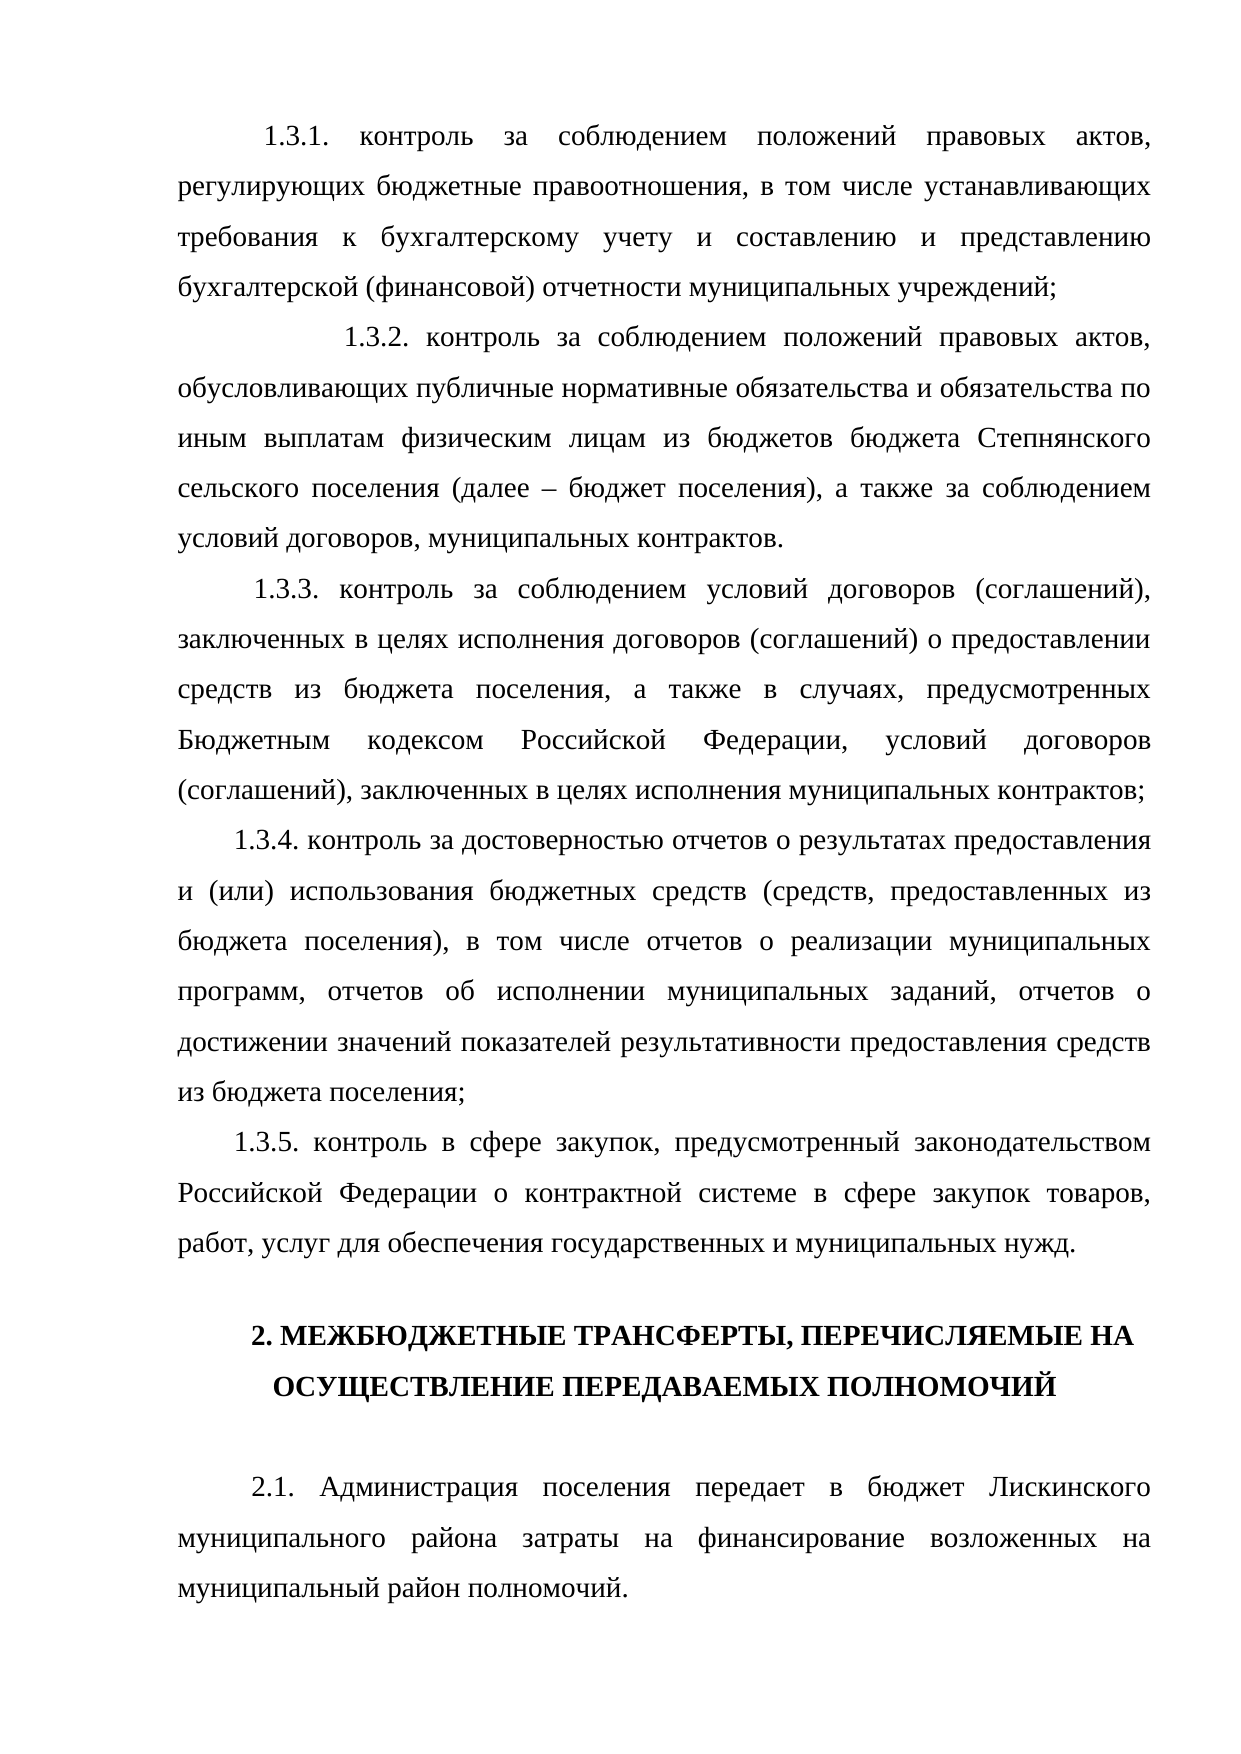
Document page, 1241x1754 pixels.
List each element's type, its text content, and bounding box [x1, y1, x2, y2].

text 1.3.4. контроль за достоверностью отчетов о результатах предоставления и (или) использования бюджетных средств (средств, предоставленных из бюджета поселения), в том числе отчетов о реализации муниципальных программ, отчетов об исполнении муниципальных заданий, отчетов о достижении значений показателей результативности предоставления средств из бюджета поселения; [177, 822, 1152, 1108]
text 2. МЕЖБЮДЖЕТНЫЕ ТРАНСФЕРТЫ, ПЕРЕЧИСЛЯЕМЫЕ НА ОСУЩЕСТВЛЕНИЕ ПЕРЕДАВАЕМЫХ ПОЛНОМОЧИЙ [177, 1318, 1152, 1402]
text 2.1. Администрация поселения передает в бюджет Лискинского муниципального района затраты на финансирование возложенных на муниципальный район полномочий. [177, 1469, 1152, 1520]
text 1.3.5. контроль в сфере закупок, предусмотренный законодательством Российской Федерации о контрактной системе в сфере закупок товаров, работ, услуг для обеспечения государственных и муниципальных нужд. [177, 1124, 1152, 1258]
text 2.1. Администрация поселения передает в бюджет Лискинского муниципального района затраты на финансирование возложенных на муниципальный район полномочий. [177, 1553, 1152, 1603]
text 1.3.3. контроль за соблюдением условий договоров (соглашений), заключенных в целях исполнения договоров (соглашений) о предоставлении средств из бюджета поселения, а также в случаях, предусмотренных Бюджетным кодексом Российской Федерации, условий договоров (соглашений), заключенных в целях исполнения муниципальных контрактов; [177, 571, 1152, 806]
text 1.3.1. контроль за соблюдением положений правовых актов, регулирующих бюджетные правоотношения, в том числе устанавливающих требования к бухгалтерскому учету и составлению и представлению бухгалтерской (финансовой) отчетности муниципальных учреждений; [177, 118, 1152, 303]
text 1.3.2. контроль за соблюдением положений правовых актов, обусловливающих публичные нормативные обязательства и обязательства по иным выплатам физическим лицам из бюджетов бюджета Степнянского сельского поселения (далее – бюджет поселения), а также за соблюдением условий договоров, муниципальных контрактов. [177, 319, 1152, 554]
